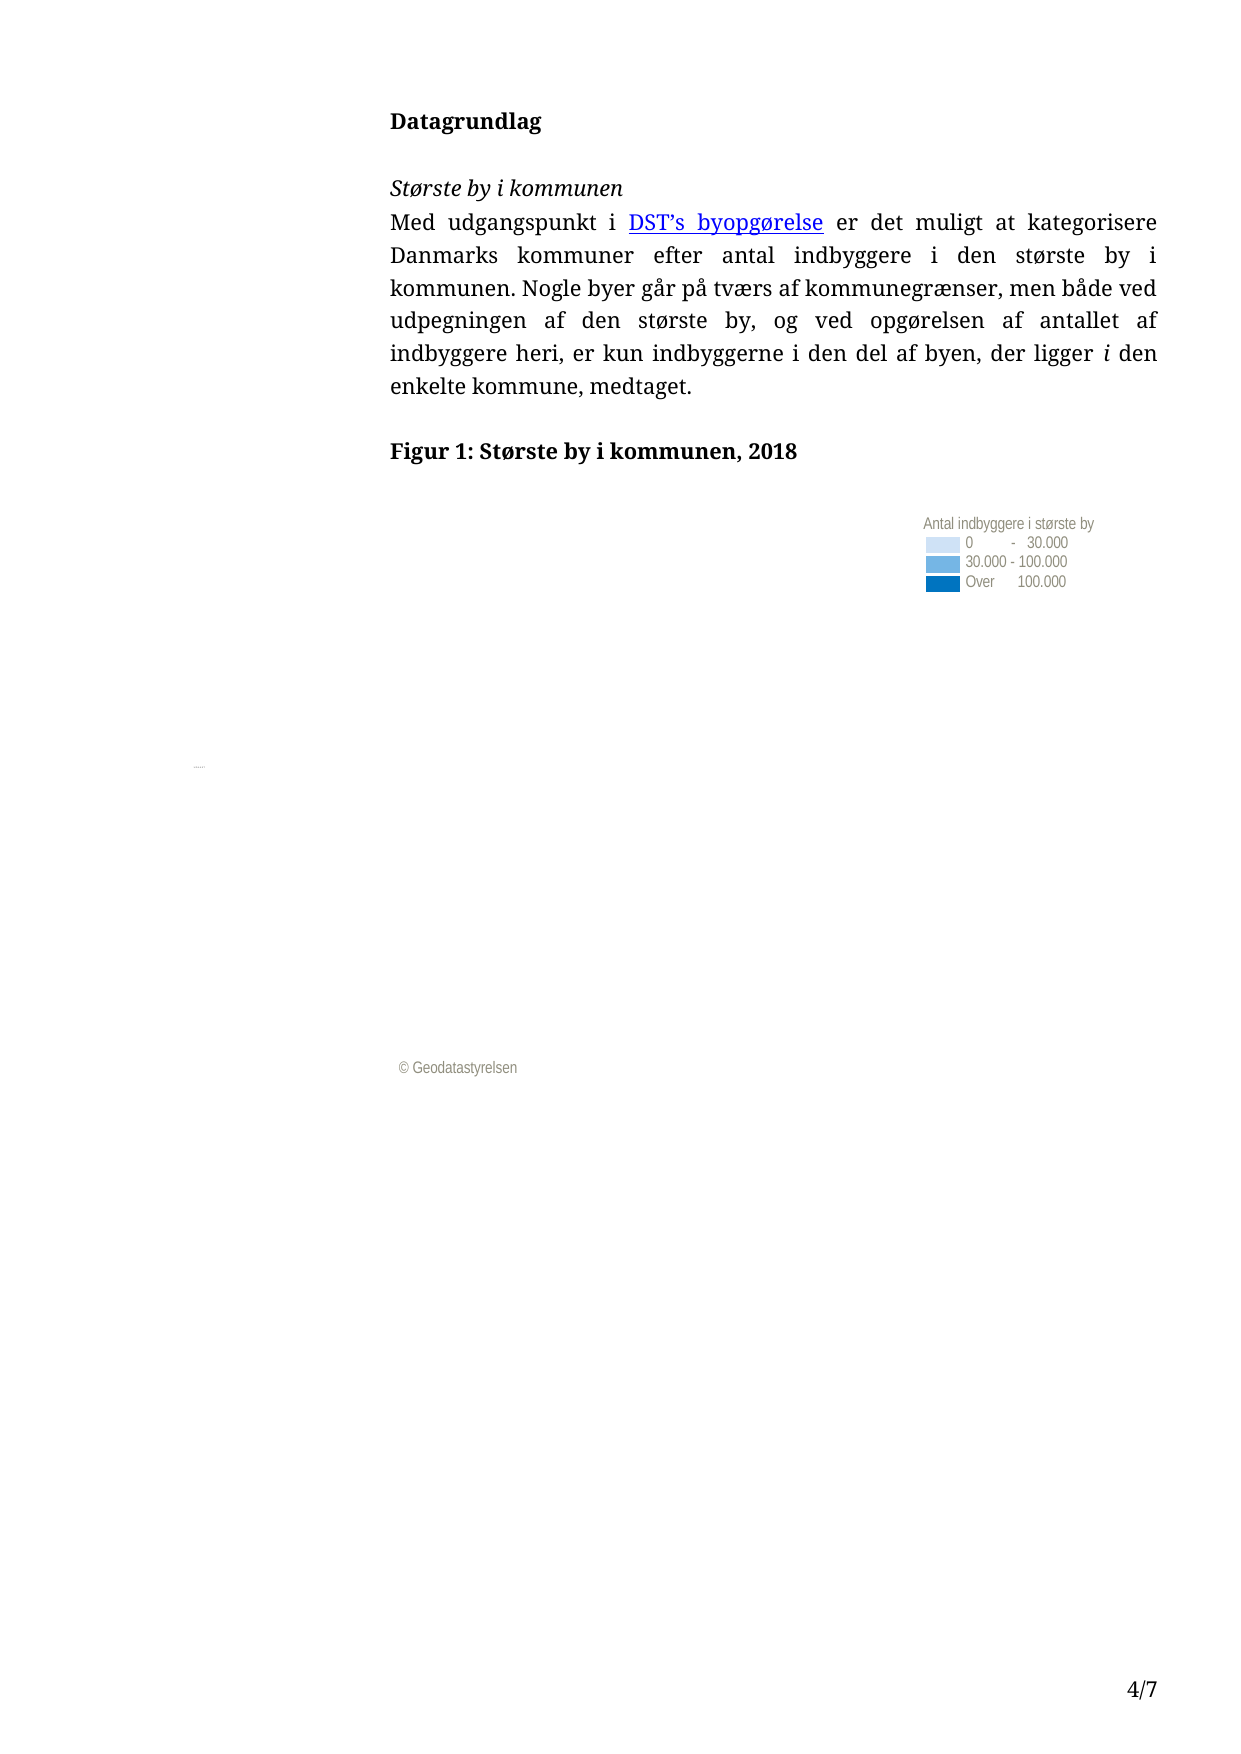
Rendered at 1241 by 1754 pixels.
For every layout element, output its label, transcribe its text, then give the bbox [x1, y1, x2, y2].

text Med udgangspunkt i DST’s byopgørelse er det muligt at kategorisere Danmarks kommuner efter antal indbyggere i den største by i kommunen. Nogle byer går på tværs af kommunegrænser, men både ved udpegningen af den største by, og ved opgørelsen af antallet af indbyggere heri, er kun indbyggerne i den del af byen, der ligger i den enkelte kommune, medtaget. [390, 207, 1157, 401]
text Største by i kommunen [390, 173, 1157, 203]
text Datagrundlag [390, 106, 1157, 136]
text Figur 1: Største by i kommunen, 2018 [390, 436, 1157, 466]
